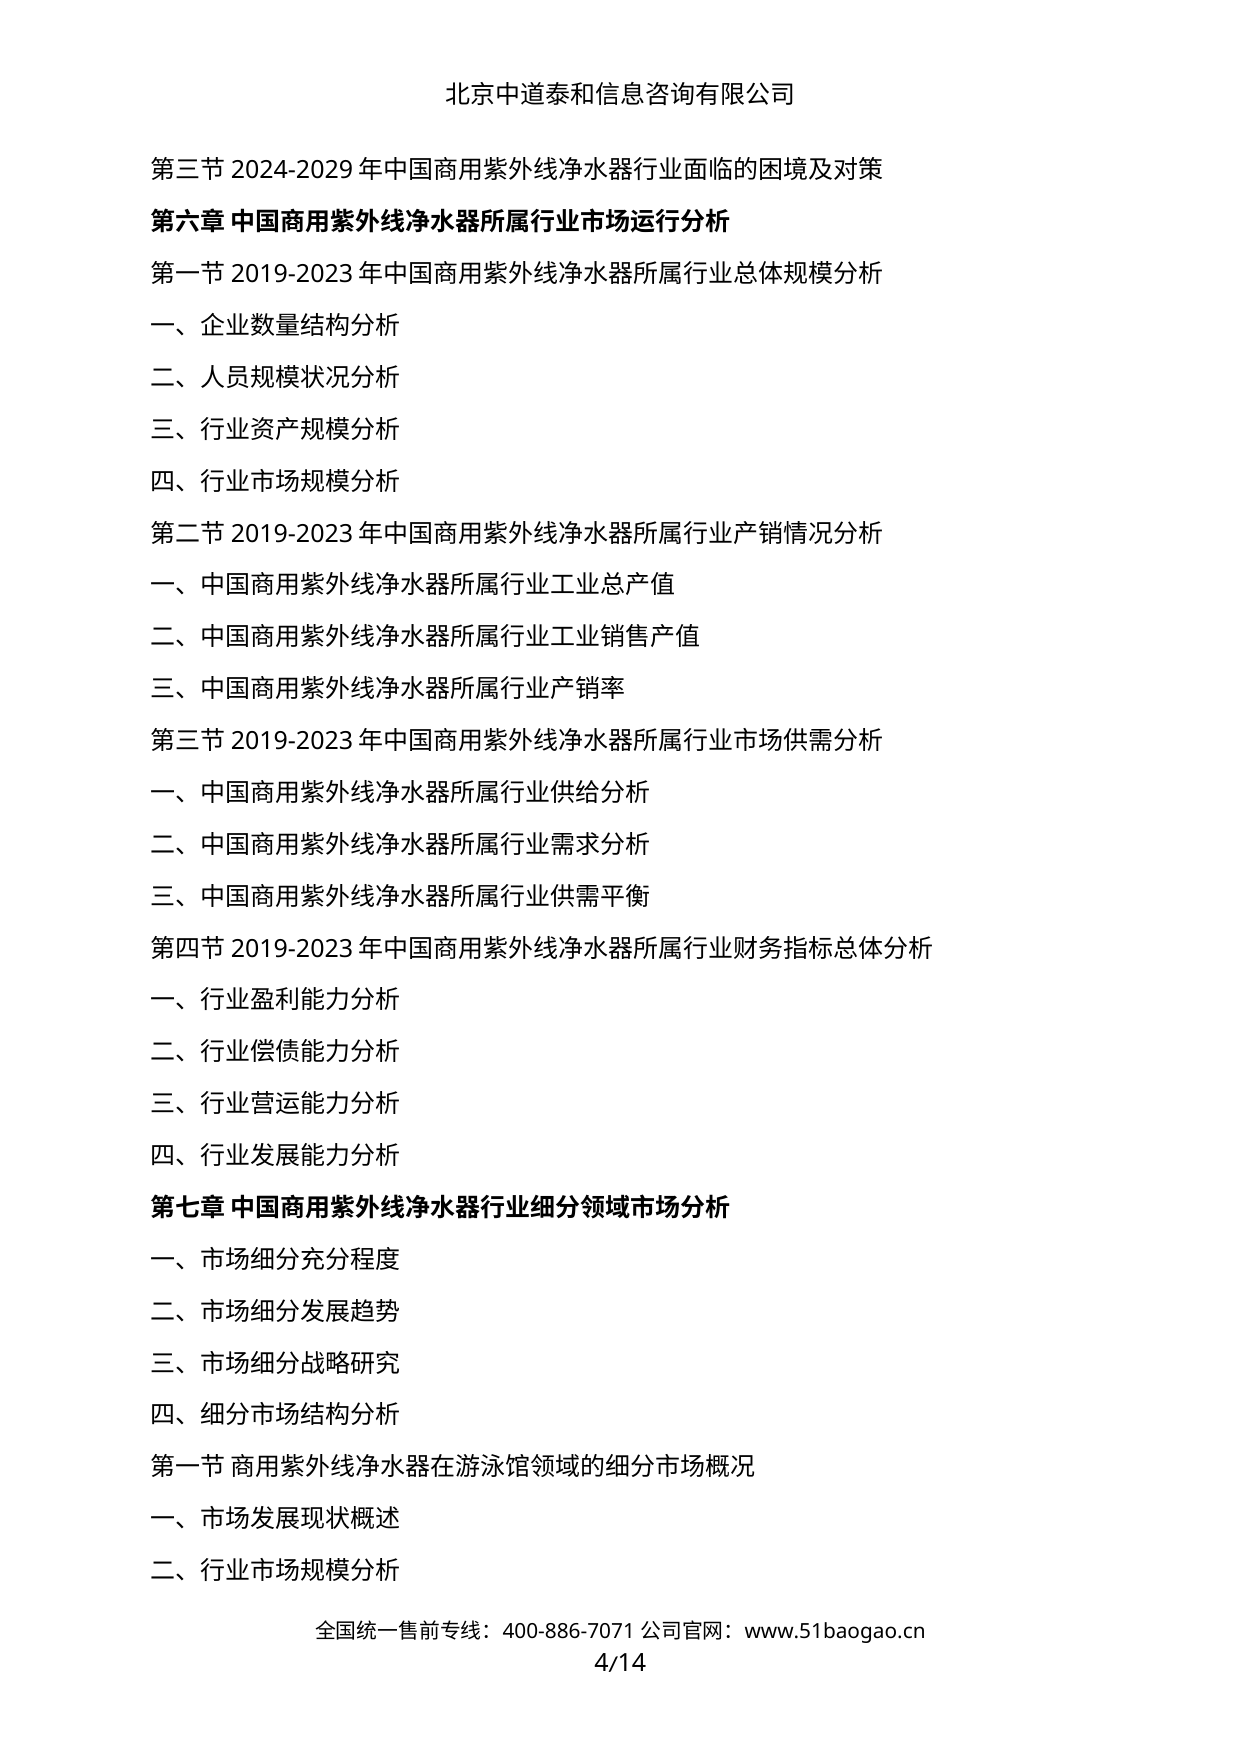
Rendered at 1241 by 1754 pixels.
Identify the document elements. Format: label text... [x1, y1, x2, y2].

text 一、行业盈利能力分析 [150, 980, 1090, 1016]
text 一、中国商用紫外线净水器所属行业供给分析 [150, 772, 1090, 809]
text 二、行业市场规模分析 [150, 1551, 1090, 1587]
text 四、细分市场结构分析 [150, 1395, 1090, 1431]
text 三、中国商用紫外线净水器所属行业供需平衡 [150, 876, 1090, 912]
text 第七章 中国商用紫外线净水器行业细分领域市场分析 [150, 1187, 1090, 1224]
text 第六章 中国商用紫外线净水器所属行业市场运行分析 [150, 202, 1090, 238]
text 一、市场发展现状概述 [150, 1499, 1090, 1535]
text 二、中国商用紫外线净水器所属行业需求分析 [150, 824, 1090, 861]
text 第一节 2019-2023年中国商用紫外线净水器所属行业总体规模分析 [150, 254, 1090, 290]
text 二、市场细分发展趋势 [150, 1291, 1090, 1327]
text 第四节 2019-2023年中国商用紫外线净水器所属行业财务指标总体分析 [150, 928, 1090, 964]
text 一、企业数量结构分析 [150, 306, 1090, 342]
text 第三节 2024-2029年中国商用紫外线净水器行业面临的困境及对策 [150, 150, 1090, 186]
text 第一节 商用紫外线净水器在游泳馆领域的细分市场概况 [150, 1447, 1090, 1483]
text 三、市场细分战略研究 [150, 1343, 1090, 1379]
text 一、中国商用紫外线净水器所属行业工业总产值 [150, 565, 1090, 601]
text 第二节 2019-2023年中国商用紫外线净水器所属行业产销情况分析 [150, 513, 1090, 549]
text 三、行业营运能力分析 [150, 1084, 1090, 1120]
text 第三节 2019-2023年中国商用紫外线净水器所属行业市场供需分析 [150, 721, 1090, 757]
text 二、人员规模状况分析 [150, 357, 1090, 394]
text 三、中国商用紫外线净水器所属行业产销率 [150, 669, 1090, 705]
text 二、中国商用紫外线净水器所属行业工业销售产值 [150, 617, 1090, 653]
text 四、行业市场规模分析 [150, 461, 1090, 497]
text 一、市场细分充分程度 [150, 1239, 1090, 1276]
text 三、行业资产规模分析 [150, 409, 1090, 446]
text 二、行业偿债能力分析 [150, 1032, 1090, 1068]
text 四、行业发展能力分析 [150, 1136, 1090, 1172]
